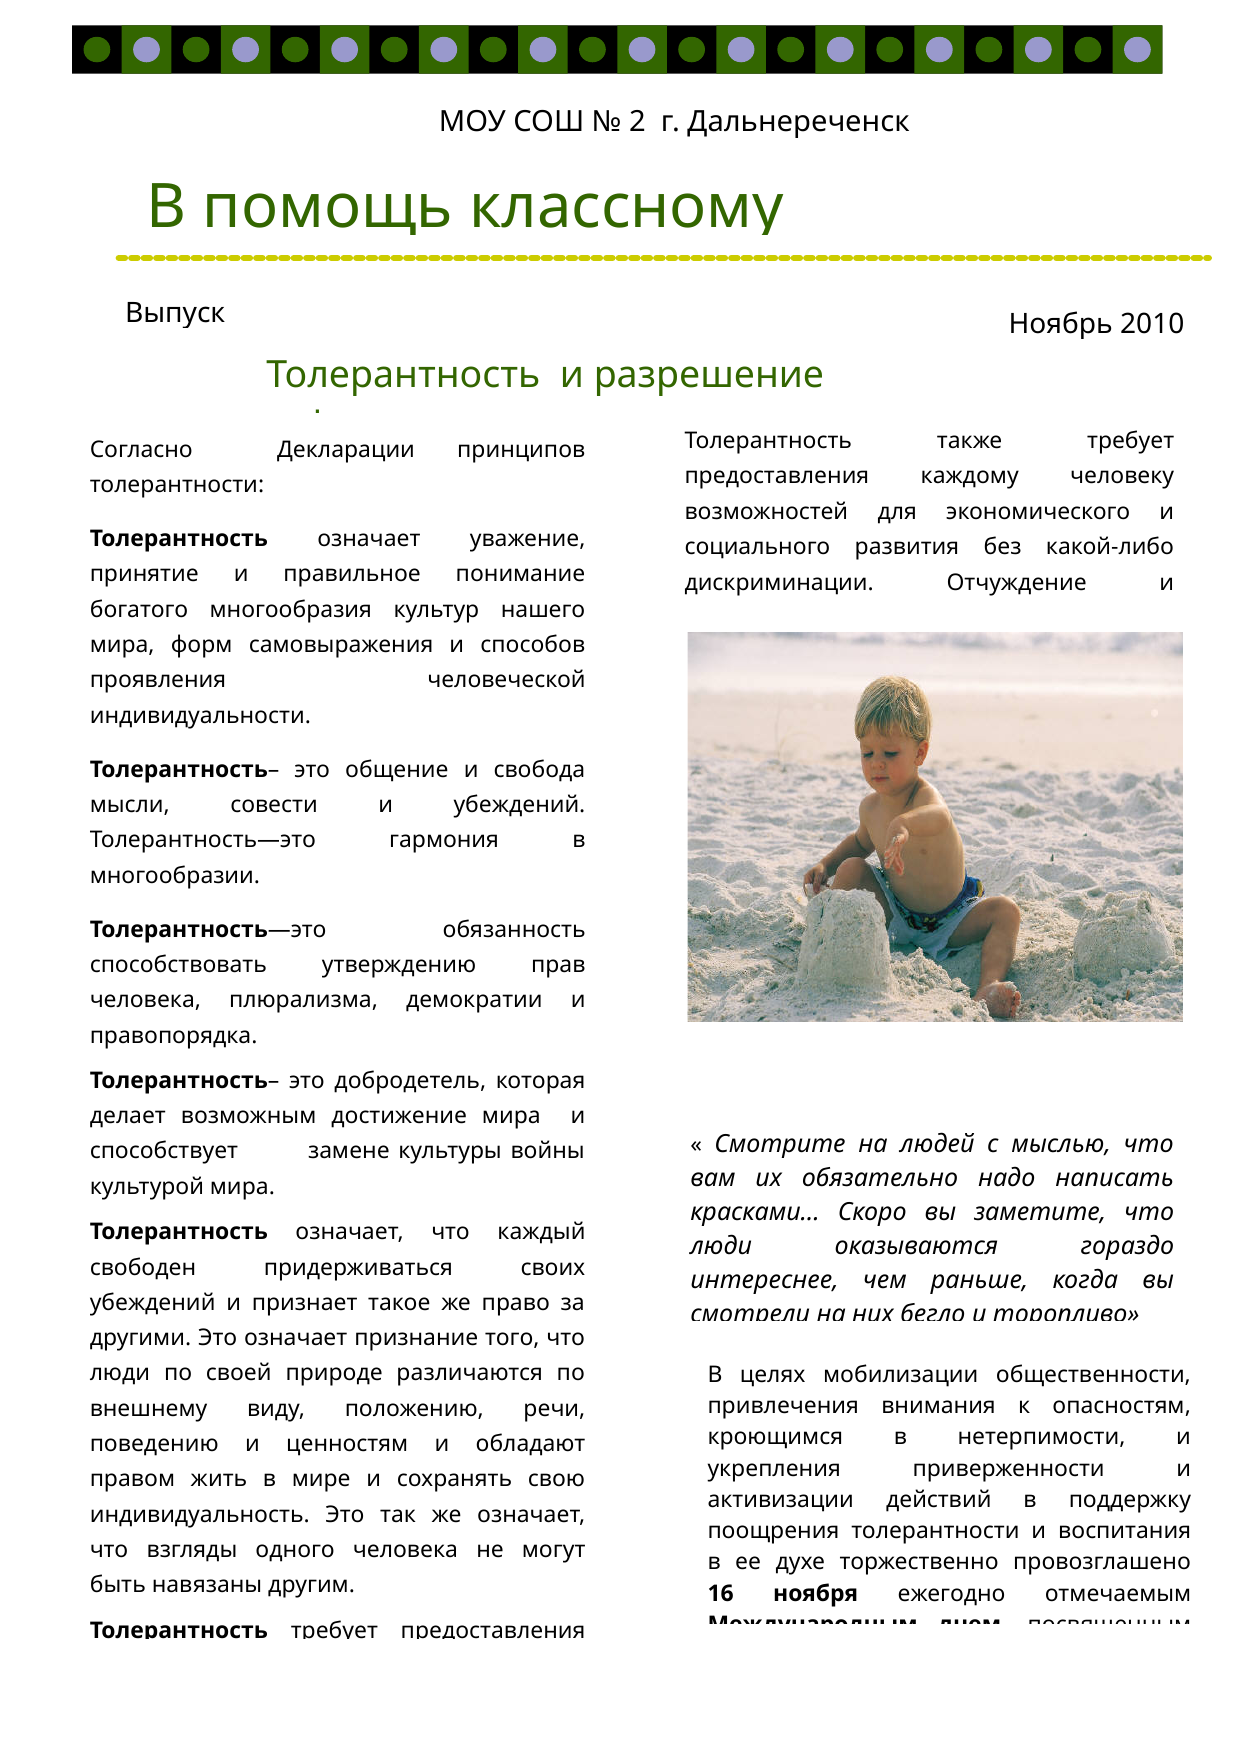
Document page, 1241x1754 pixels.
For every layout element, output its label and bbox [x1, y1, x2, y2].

picture [687, 632, 1183, 1022]
